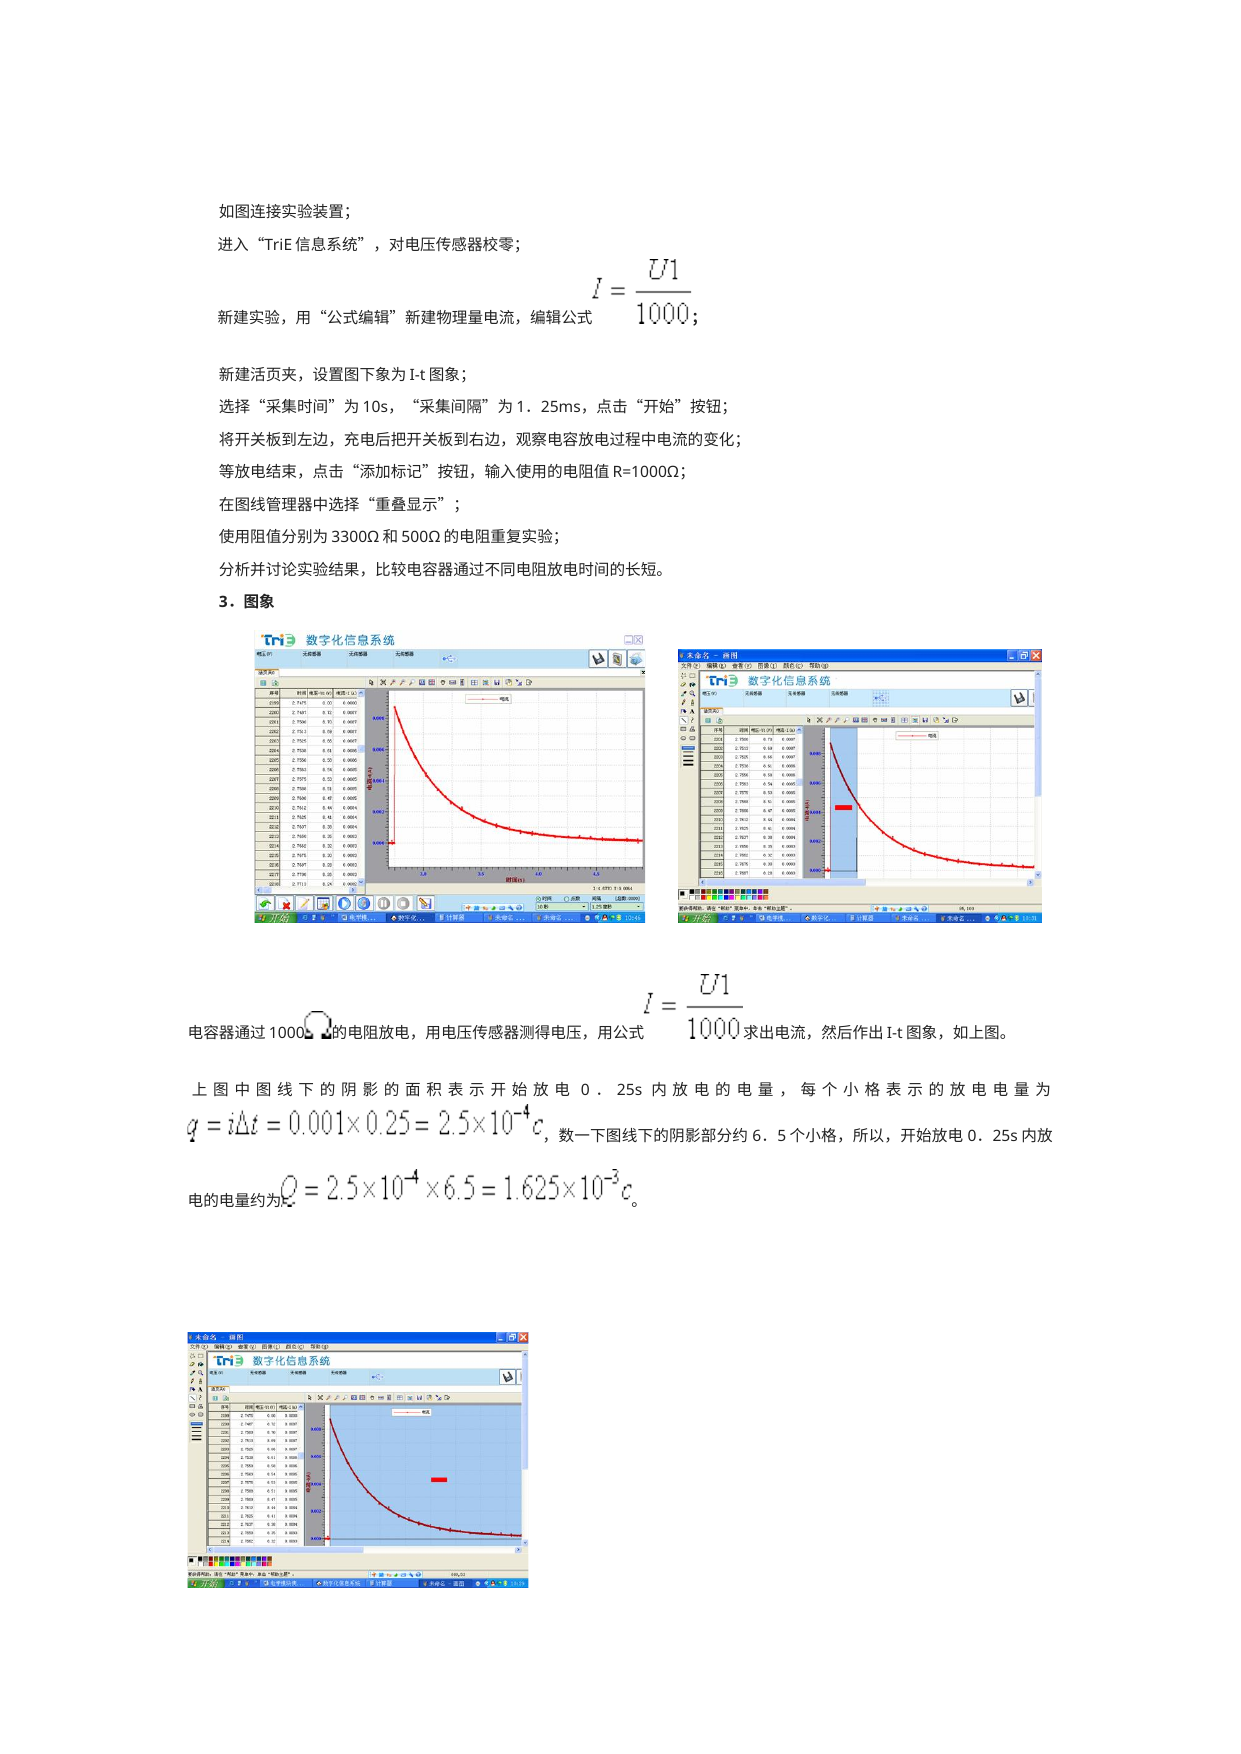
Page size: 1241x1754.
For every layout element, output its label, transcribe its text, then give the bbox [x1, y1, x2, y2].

text 在图线管理器中选择“重叠显示”； [187, 487, 1053, 519]
text 新建实验，用“公式编辑”新建物理量电流，编辑公式； [187, 259, 1053, 357]
text 分析并讨论实验结果，比较电容器通过不同电阻放电时间的长短。 [187, 552, 1053, 584]
text 等放电结束，点击“添加标记”按钮，输入使用的电阻值R=1000Ω； [187, 454, 1053, 487]
picture [254, 630, 646, 923]
text 新建活页夹，设置图下象为I-t图象； [187, 357, 1053, 389]
text 将开关板到左边，充电后把开关板到右边，观察电容放电过程中电流的变化； [187, 422, 1053, 454]
picture [592, 259, 692, 324]
text 选择“采集时间”为10s，“采集间隔”为1．25ms，点击“开始”按钮； [187, 389, 1053, 422]
text 进入“TriE信息系统”，对电压传感器校零； [187, 227, 1053, 259]
text 上图中图线下的阴影的面积表示开始放电0．25s内放电的电量，每个小格表示的放电电量为，数一下图线下的阴影部分约6．5个小格，所以，开始放电0．25s内放电的电量约为。 [187, 1072, 1053, 1234]
picture [678, 649, 1042, 923]
text 3．图象 [187, 584, 1053, 617]
text 如图连接实验装置； [187, 194, 1053, 227]
picture [281, 1169, 632, 1207]
picture [187, 1104, 543, 1142]
text 使用阻值分别为3300Ω和500Ω的电阻重复实验； [187, 519, 1053, 552]
picture [187, 1332, 529, 1588]
picture [304, 1011, 332, 1039]
picture [643, 974, 743, 1039]
text 电容器通过1000的电阻放电，用电压传感器测得电压，用公式求出电流，然后作出I-t图象，如上图。 [187, 974, 1053, 1072]
